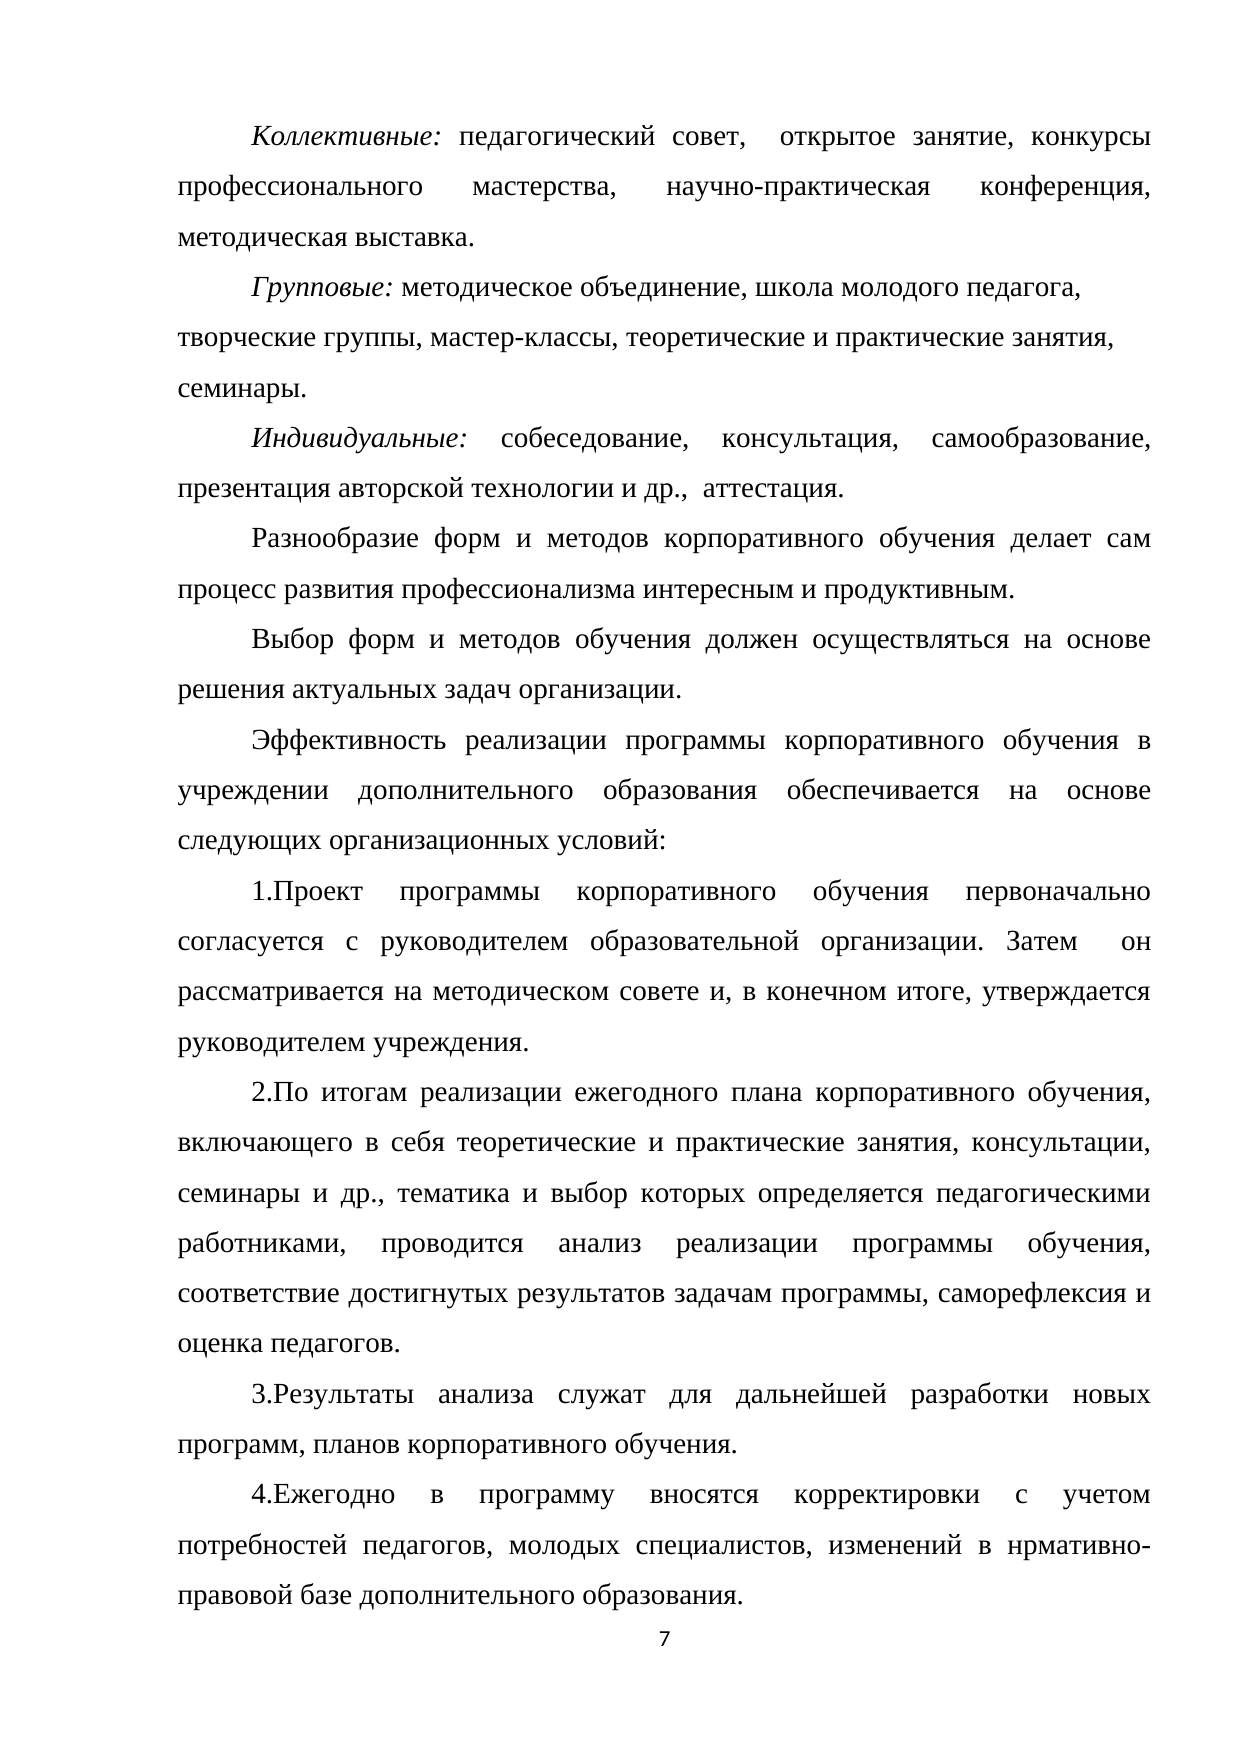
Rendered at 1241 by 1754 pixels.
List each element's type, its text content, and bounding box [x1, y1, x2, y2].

text Эффективность реализации программы корпоративного обучения в учреждении дополнительного образования обеспечивается на основе следующих организационных условий: [177, 722, 1152, 856]
text 3.Результаты анализа служат для дальнейшей разработки новых программ, планов корпоративного обучения. [177, 1376, 1152, 1460]
text Индивидуальные: собеседование, консультация, самообразование, презентация авторской технологии и др., аттестация. [177, 420, 1152, 504]
text Коллективные: педагогический совет, открытое занятие, конкурсы профессионального мастерства, научно-практическая конференция, методическая выставка. [177, 118, 1152, 252]
text Групповые: методическое объединение, школа молодого педагога, [177, 269, 1152, 303]
text Разнообразие форм и методов корпоративного обучения делает сам процесс развития профессионализма интересным и продуктивным. [177, 521, 1152, 604]
text 1.Проект программы корпоративного обучения первоначально согласуется с руководителем образовательной организации. Затем он рассматривается на методическом совете и, в конечном итоге, утверждается руководителем учреждения. [177, 873, 1152, 1057]
text семинары. [177, 370, 1152, 403]
text творческие группы, мастер-классы, теоретические и практические занятия, [177, 319, 1152, 353]
text 2.По итогам реализации ежегодного плана корпоративного обучения, включающего в себя теоретические и практические занятия, консультации, семинары и др., тематика и выбор которых определяется педагогическими работниками, проводится анализ реализации программы обучения, соответствие достигнутых результатов задачам программы, саморефлексия и оценка педагогов. [177, 1074, 1152, 1359]
text Выбор форм и методов обучения должен осуществляться на основе решения актуальных задач организации. [177, 621, 1152, 705]
text 4.Ежегодно в программу вносятся корректировки с учетом потребностей педагогов, молодых специалистов, изменений в нрмативно-правовой базе дополнительного образования. [177, 1477, 1152, 1611]
